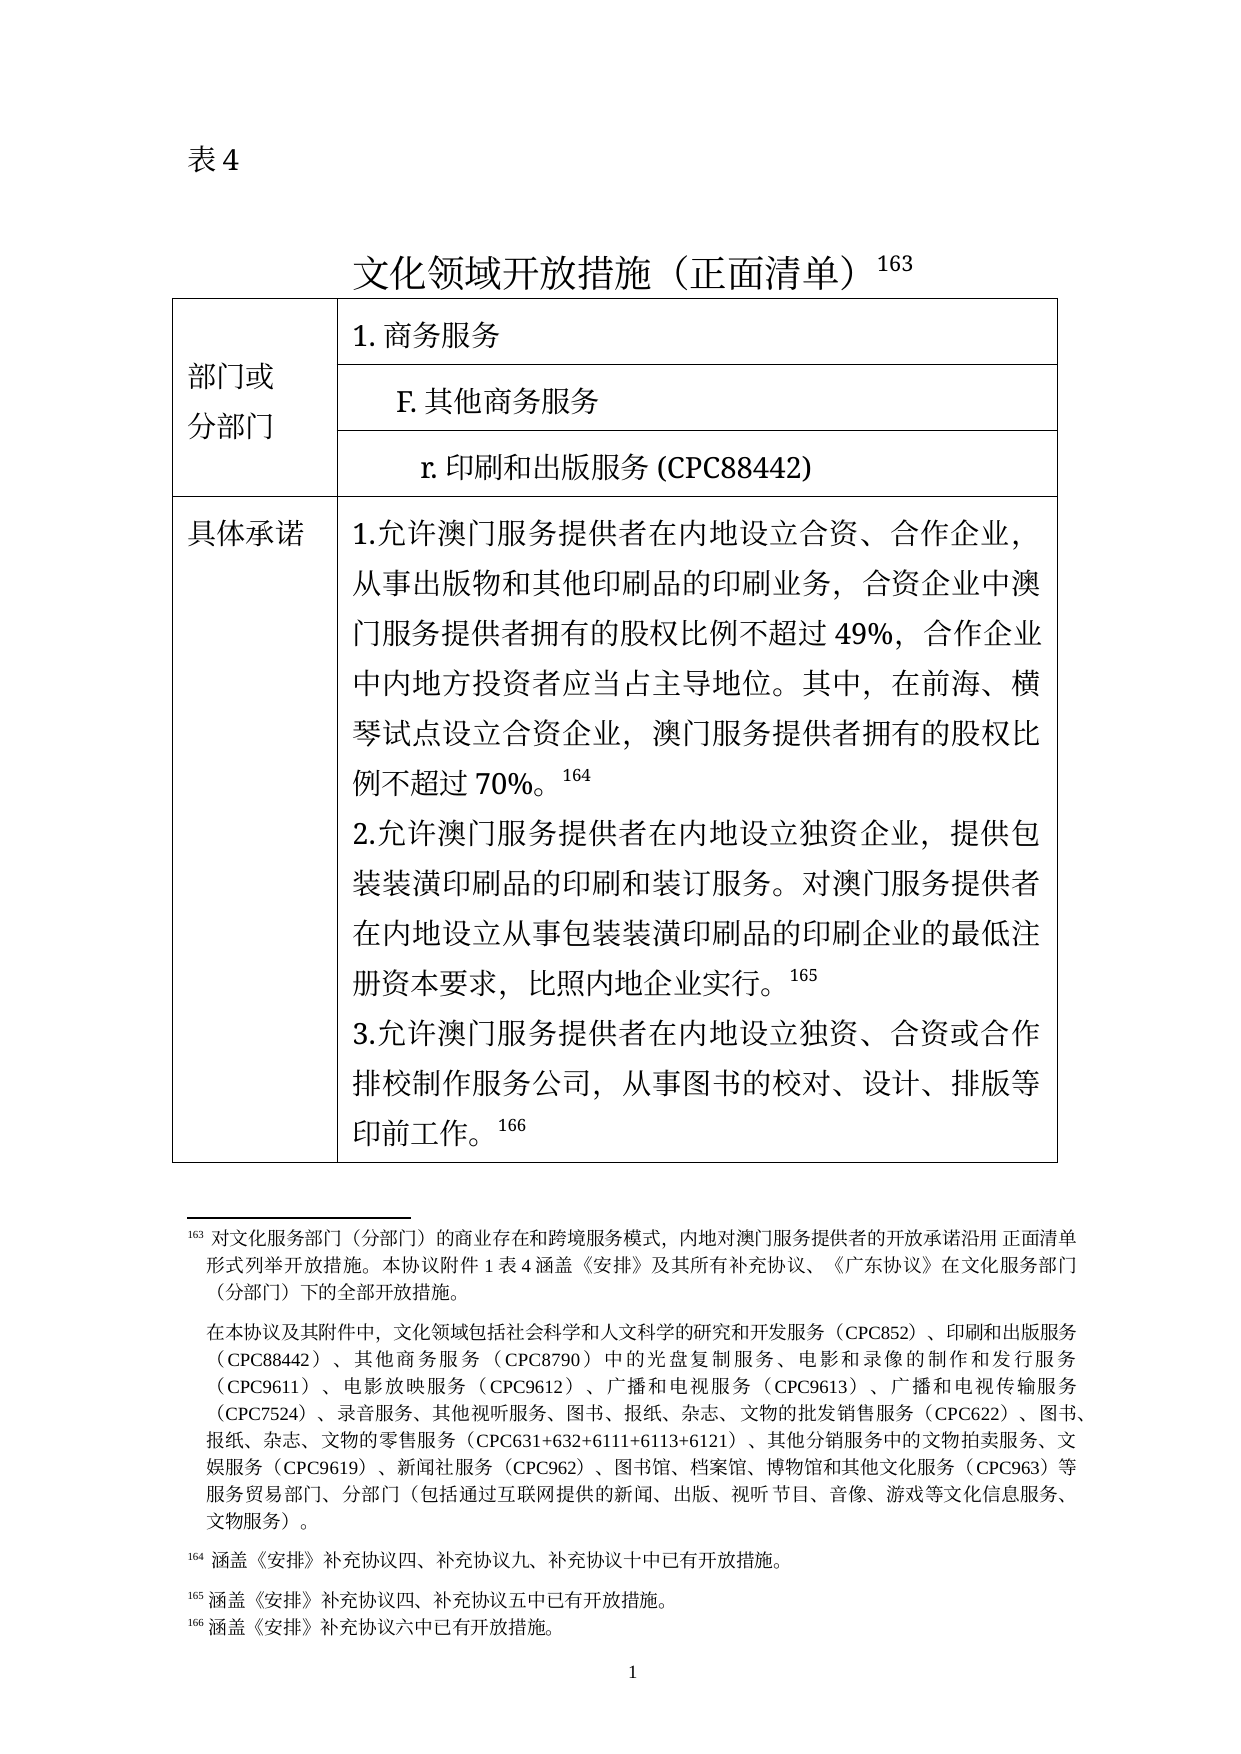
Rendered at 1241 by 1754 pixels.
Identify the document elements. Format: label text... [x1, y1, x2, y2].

text 文化领域开放措施（正面清单） [187, 248, 1078, 298]
text 表4 [187, 137, 1078, 179]
table_cell 1.允许澳门服务提供者在内地设立合资、合作企业，从事出版物和其他印刷品的印刷业务，合资企业中澳门服务提供者拥有的股权比例不超过49%，合作企业中内地方投资者应当占主导地位。其中，在前海、横琴试点设立合资企业，澳门服务提供者拥有的股权比例不超过70%。 2.允许澳门服务提供者在内地设立独资企业，提供包装装潢印刷品的印刷和装订服务。对澳门服务提供者在内地设立从事包装装潢印刷品的印刷企业的最低注册资本要求，比照内地企业实行。 3.允许澳门服务提供者在内地设立独资、合资或合作排校制作服务公司，从事图书的校对、设计、排版等印前工作。 4.简化澳门图书进口审批程序，建立澳门图书进口绿色通道。 5.允许澳门服务提供者雇用的合同服务提供者以自然人流动的方式在内地提供本部门或分部门分类项下的服务。 [338, 497, 1057, 1162]
table_header 1. 商务服务 [338, 299, 1057, 364]
table_cell F. 其他商务服务 [338, 365, 1057, 430]
table_cell 具体承诺 [173, 497, 337, 1162]
table_header 部门或 分部门 [173, 299, 337, 496]
table_cell r. 印刷和出版服务 (CPC88442) [338, 431, 1057, 496]
